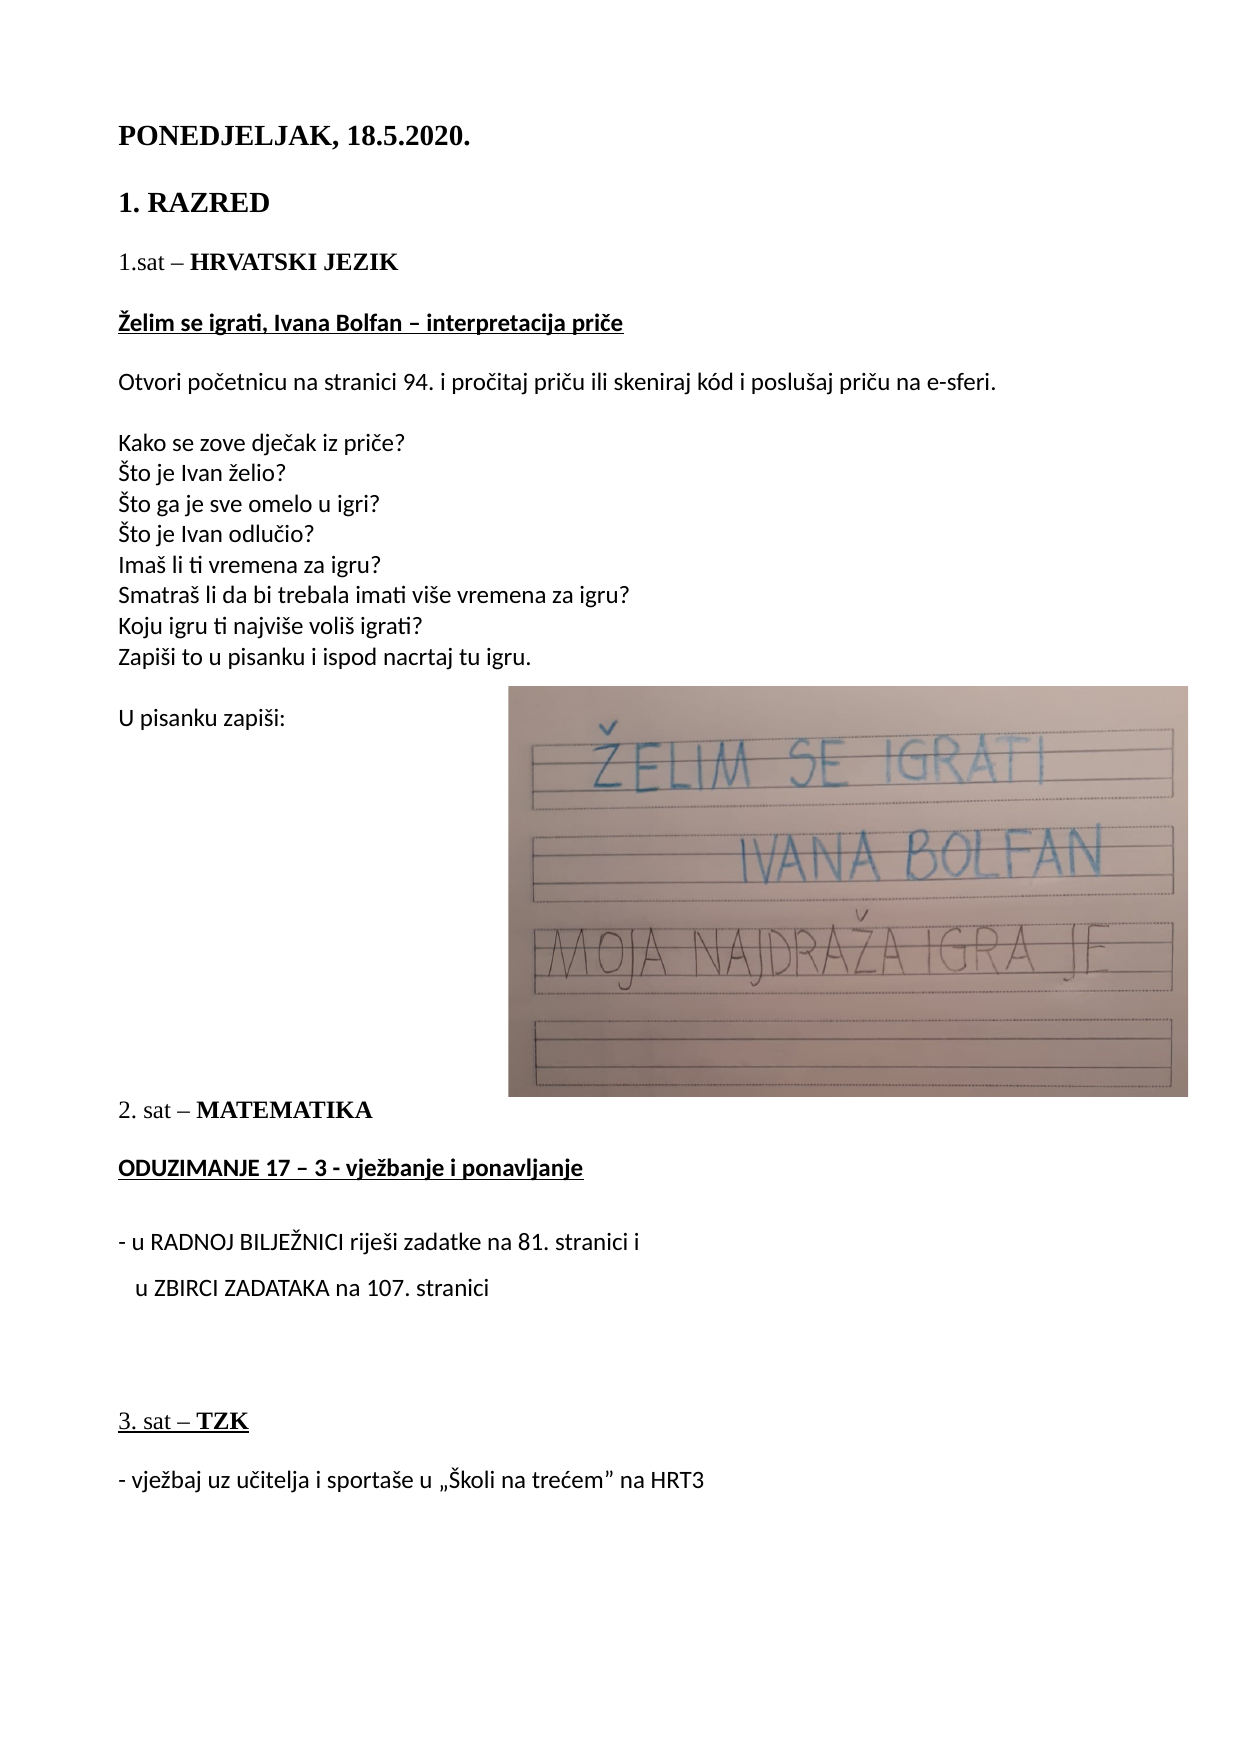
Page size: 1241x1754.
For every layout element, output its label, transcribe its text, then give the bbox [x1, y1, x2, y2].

text Kako se zove dječak iz priče? [118, 427, 1122, 458]
text Što je Ivan želio? [118, 458, 1122, 488]
text ODUZIMANJE 17 – 3 - vježbanje i ponavljanje [118, 1152, 1122, 1183]
text Zapiši to u pisanku i ispod nacrtaj tu igru. [118, 641, 1122, 671]
text - vježbaj uz učitelja i sportaše u „Školi na trećem” na HRT3 [118, 1464, 1122, 1494]
text Smatraš li da bi trebala imati više vremena za igru? [118, 580, 1122, 610]
picture [508, 686, 1189, 1097]
text 1.sat – HRVATSKI JEZIK [118, 247, 1122, 276]
text Koju igru ti najviše voliš igrati? [118, 610, 1122, 641]
text Otvori početnicu na stranici 94. i pročitaj priču ili skeniraj kód i poslušaj priču na e-sferi. [118, 366, 1122, 397]
text Imaš li ti vremena za igru? [118, 549, 1122, 580]
text Što ga je sve omelo u igri? [118, 488, 1122, 519]
text u ZBIRCI ZADATAKA na 107. stranici [118, 1272, 1122, 1302]
text Želim se igrati, Ivana Bolfan – interpretacija priče [118, 307, 1122, 337]
text 3. sat – TZK [118, 1406, 1122, 1435]
text Što je Ivan odlučio? [118, 519, 1122, 549]
text PONEDJELJAK, 18.5.2020. [118, 118, 1122, 152]
text U pisanku zapiši: [118, 702, 508, 732]
text 2. sat – MATEMATIKA [118, 1095, 1122, 1124]
text - u RADNOJ BILJEŽNICI riješi zadatke na 81. stranici i [118, 1226, 1122, 1257]
text 1. RAZRED [118, 185, 1122, 219]
